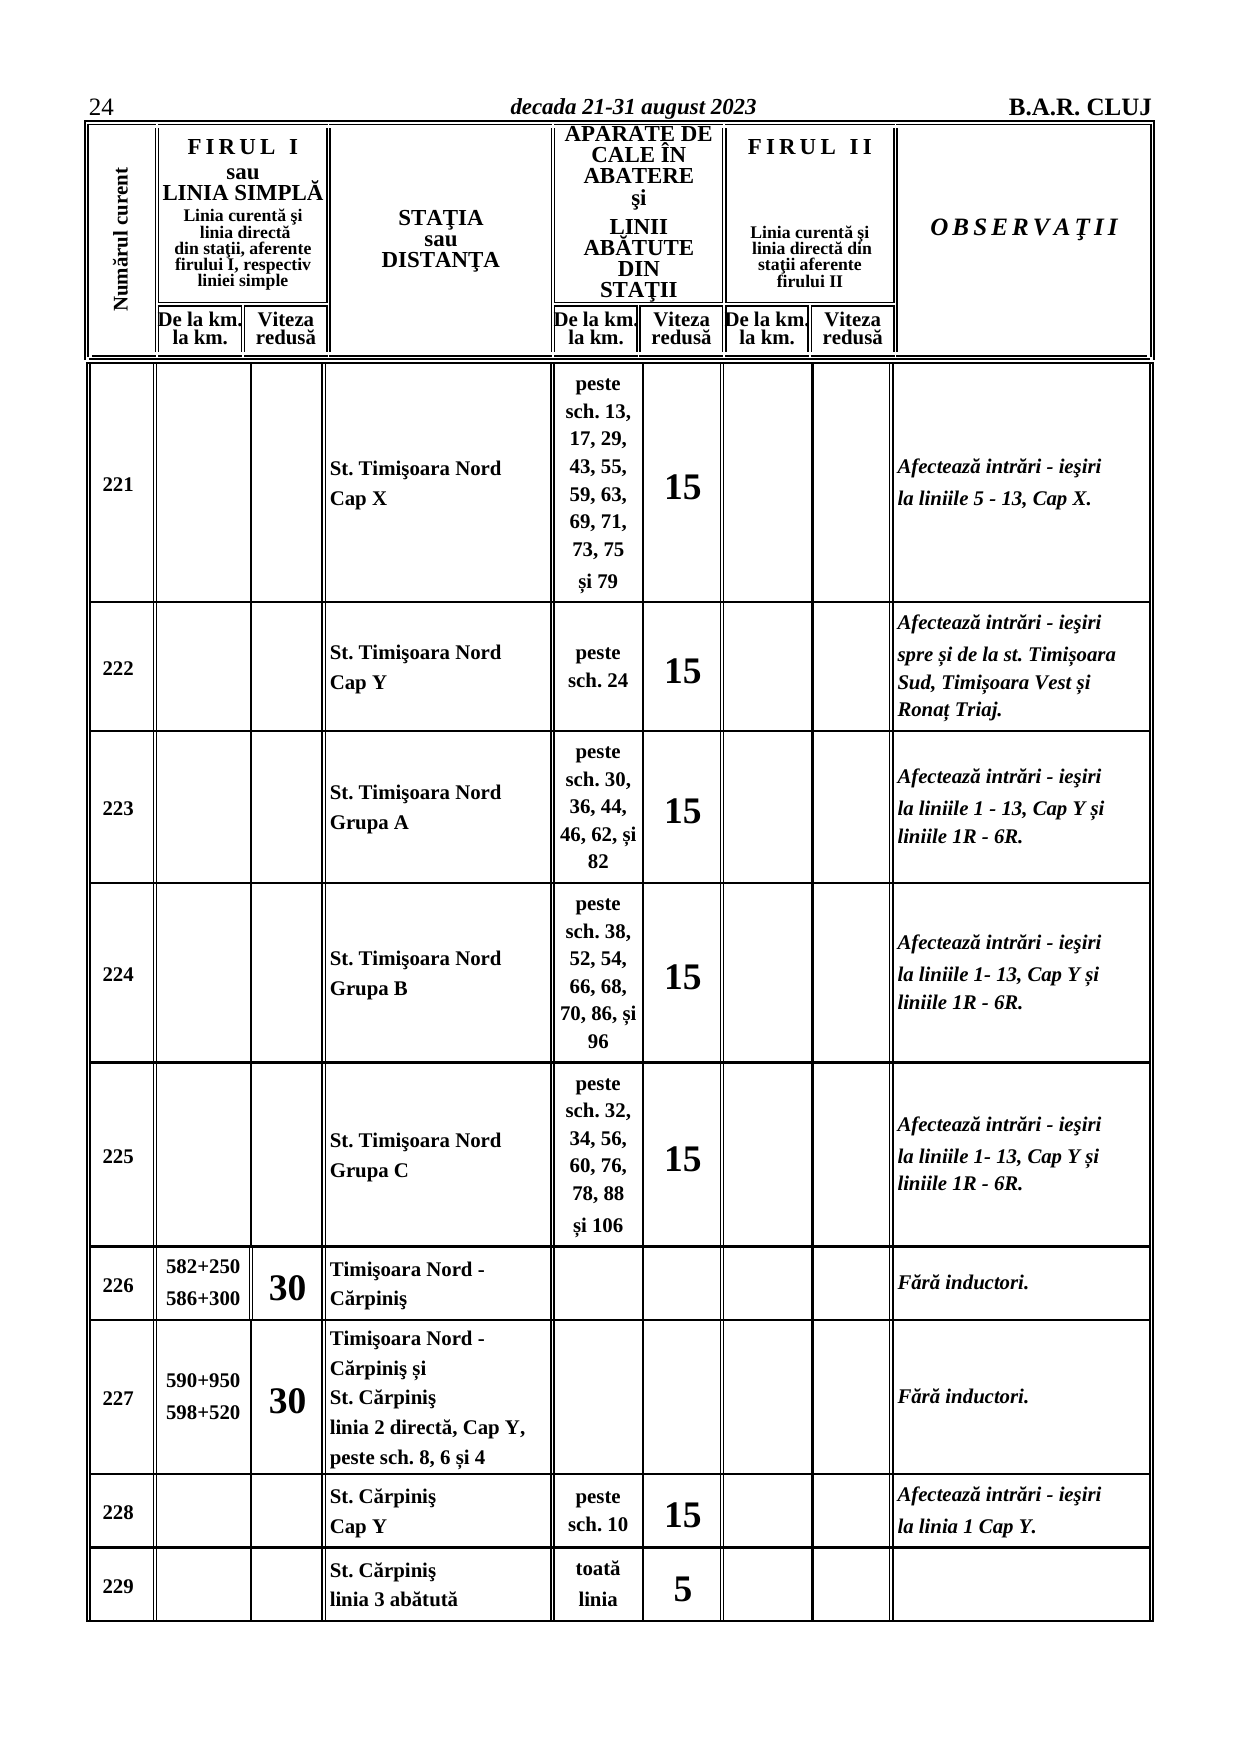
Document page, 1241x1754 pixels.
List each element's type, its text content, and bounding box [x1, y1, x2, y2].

table_cell [814, 1549, 889, 1620]
table_cell [91, 884, 153, 1061]
table_cell [814, 732, 889, 882]
table_cell 15 [644, 884, 720, 1061]
table_cell [724, 364, 811, 601]
table_cell [91, 732, 153, 882]
table_cell [157, 884, 250, 1061]
table_cell St. Timişoara Nord Grupa A [326, 732, 550, 882]
table_cell [91, 1549, 153, 1620]
table_cell [91, 603, 153, 730]
table_cell [894, 1549, 1149, 1620]
table_cell [555, 1321, 642, 1473]
table_cell toată linia [555, 1549, 642, 1620]
table_cell 15 [644, 1475, 720, 1546]
table_cell 15 [644, 364, 720, 601]
table_cell [724, 603, 811, 730]
table_cell Fără inductori. [894, 1321, 1149, 1473]
table_cell [91, 1248, 153, 1319]
table_cell 30 [253, 1248, 321, 1319]
table_cell Timişoara Nord - Cărpiniş și St. Cărpiniş linia 2 directă, Cap Y, peste sch. 8, 6 și 4 [326, 1321, 550, 1473]
table_cell [252, 603, 321, 730]
table_cell [724, 1475, 811, 1546]
table_cell Timişoara Nord - Cărpiniş [326, 1248, 550, 1319]
table_cell [252, 732, 321, 882]
table_cell [91, 1064, 153, 1245]
table_cell [724, 1321, 811, 1473]
table_cell peste sch. 32, 34, 56, 60, 76, 78, 88 și 106 [555, 1064, 642, 1245]
table_cell Afectează intrări - ieşiri la linia 1 Cap Y. [894, 1475, 1149, 1546]
table_cell [644, 1321, 720, 1473]
table_cell [814, 1321, 889, 1473]
table_cell [252, 1064, 321, 1245]
table_cell [91, 1475, 153, 1546]
table_cell Afectează intrări - ieşiri la liniile 1- 13, Cap Y și liniile 1R - 6R. [894, 1064, 1149, 1245]
table_cell 5 [644, 1549, 720, 1620]
table_cell [724, 1064, 811, 1245]
table_cell [814, 1064, 889, 1245]
table_cell 15 [644, 603, 720, 730]
table_cell [157, 732, 250, 882]
table_cell [157, 603, 250, 730]
table_cell [252, 1475, 321, 1546]
table_cell St. Cărpiniş Cap Y [326, 1475, 550, 1546]
table_cell St. Timişoara Nord Grupa C [326, 1064, 550, 1245]
table_cell [724, 1549, 811, 1620]
table_cell Afectează intrări - ieşiri la liniile 1 - 13, Cap Y și liniile 1R - 6R. [894, 732, 1149, 882]
table_cell Afectează intrări - ieşiri la liniile 5 - 13, Cap X. [894, 364, 1149, 601]
table_cell [814, 1248, 889, 1319]
table_cell [724, 1248, 811, 1319]
table_cell [157, 1475, 250, 1546]
table_cell [724, 884, 811, 1061]
table_cell St. Cărpiniş linia 3 abătută [326, 1549, 550, 1620]
table_cell peste sch. 30, 36, 44, 46, 62, și 82 [555, 732, 642, 882]
table_cell [644, 1248, 720, 1319]
table_cell St. Timişoara Nord Grupa B [326, 884, 550, 1061]
table_cell [157, 364, 250, 601]
table_cell [814, 884, 889, 1061]
table_cell [157, 1064, 250, 1245]
table_cell [91, 364, 153, 601]
table_cell [91, 1321, 153, 1473]
table_cell [724, 732, 811, 882]
table_cell peste sch. 13, 17, 29, 43, 55, 59, 63, 69, 71, 73, 75 și 79 [555, 364, 642, 601]
table_cell 30 [252, 1321, 321, 1473]
table_cell [252, 1549, 321, 1620]
table_cell Fără inductori. [894, 1248, 1149, 1319]
table_cell 582+250 586+300 [157, 1248, 249, 1319]
table_cell 15 [644, 732, 720, 882]
table_cell [252, 884, 321, 1061]
table_cell [814, 364, 889, 601]
table_cell peste sch. 10 [555, 1475, 642, 1546]
table_cell St. Timişoara Nord Cap Y [326, 603, 550, 730]
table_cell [326, 364, 550, 601]
table_cell [157, 1549, 250, 1620]
table_cell [252, 364, 321, 601]
table_cell Afectează intrări - ieşiri la liniile 1- 13, Cap Y și liniile 1R - 6R. [894, 884, 1149, 1061]
table_cell peste sch. 24 [555, 603, 642, 730]
table_cell 590+950 598+520 [157, 1321, 250, 1473]
table_cell [814, 603, 889, 730]
table_cell [555, 1248, 642, 1319]
table_cell [814, 1475, 889, 1546]
table_cell peste sch. 38, 52, 54, 66, 68, 70, 86, și 96 [555, 884, 642, 1061]
table_cell Afectează intrări - ieşiri spre și de la st. Timișoara Sud, Timișoara Vest și Ronaț Triaj. [894, 603, 1149, 730]
table_cell 15 [644, 1064, 720, 1245]
